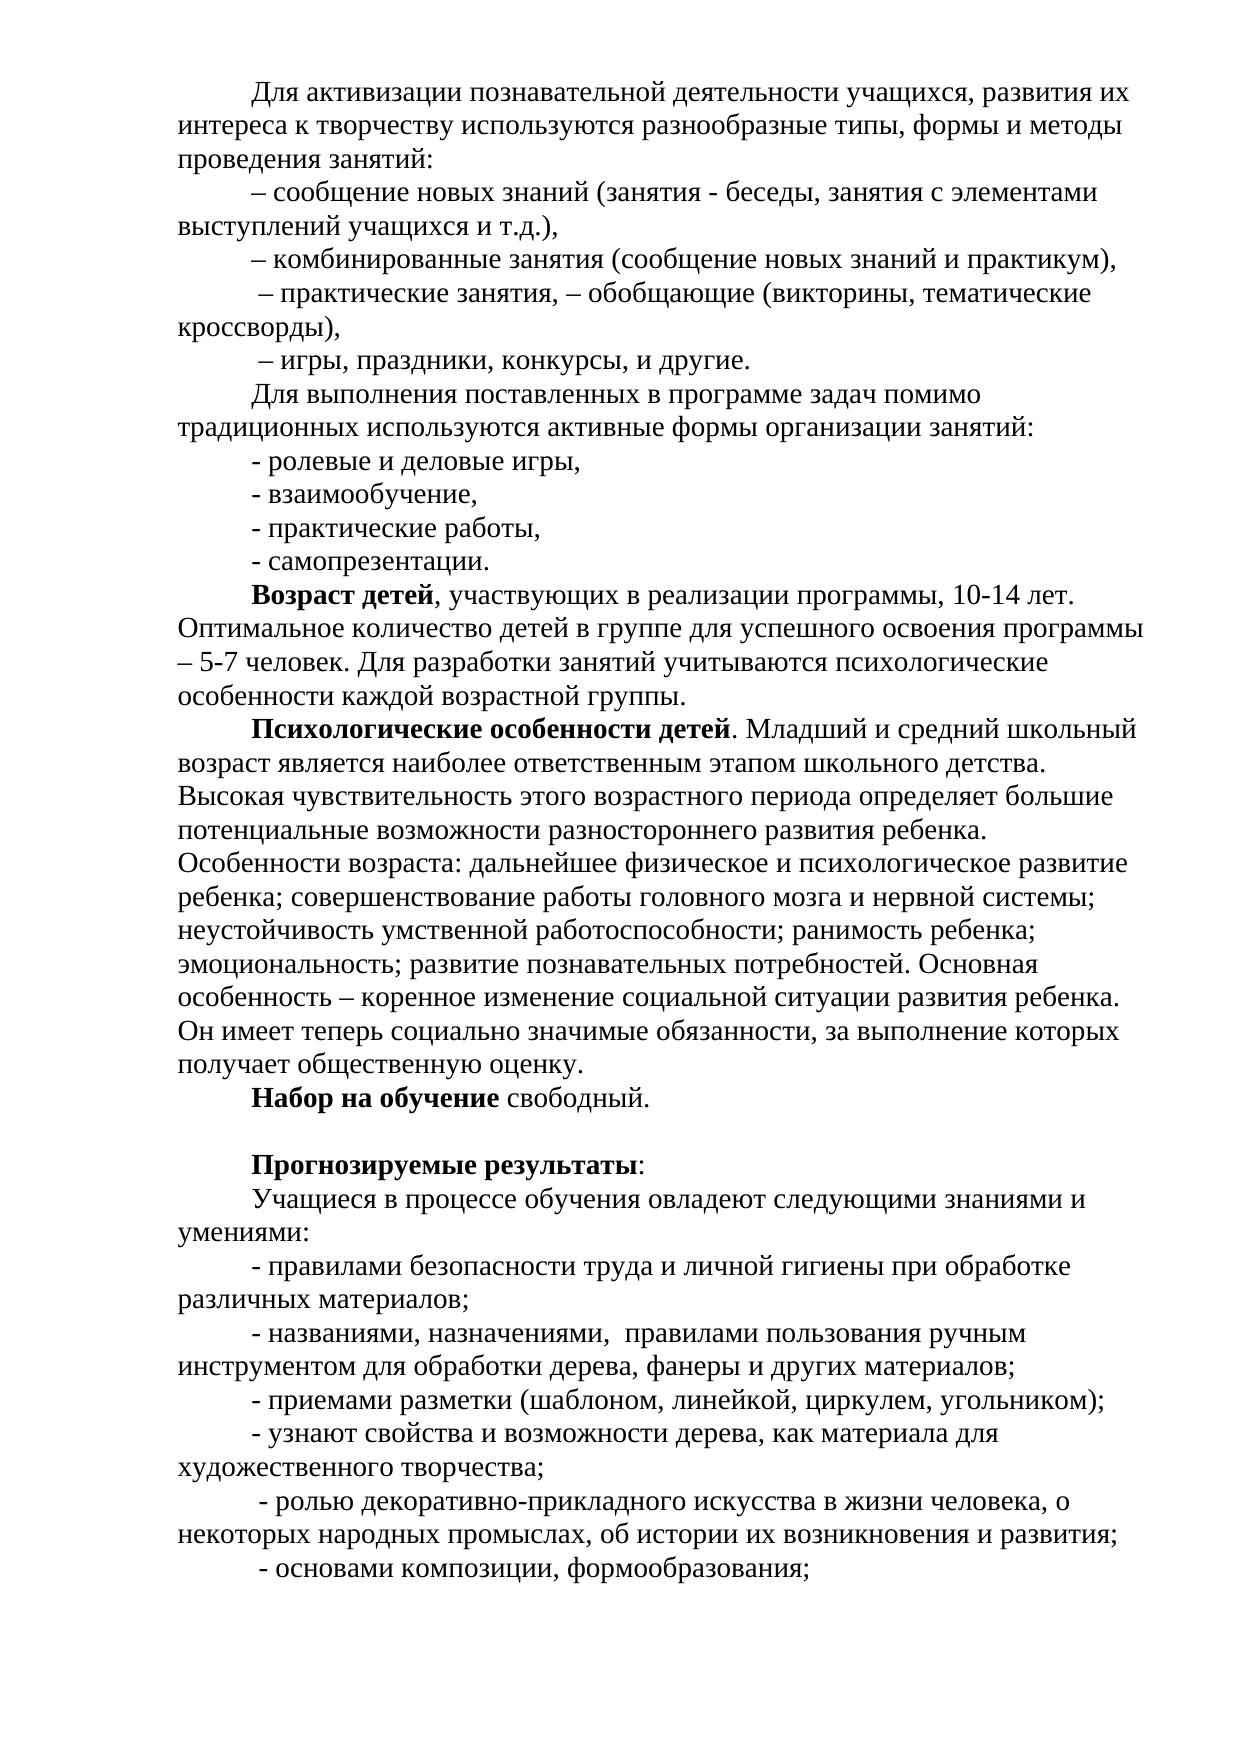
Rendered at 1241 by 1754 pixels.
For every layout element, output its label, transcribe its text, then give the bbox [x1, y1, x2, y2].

text Для выполнения поставленных в программе задач помимо традиционных используются активные формы организации занятий: [177, 376, 1152, 443]
text – комбинированные занятия (сообщение новых знаний и практикум), [177, 242, 1152, 275]
text - правилами безопасности труда и личной гигиены при обработке различных материалов; [177, 1248, 1152, 1315]
text - взаимообучение, [177, 476, 1152, 510]
text – игры, праздники, конкурсы, и другие. [177, 342, 1152, 376]
text - практические работы, [177, 510, 1152, 543]
text Психологические особенности детей. Младший и средний школьный возраст является наиболее ответственным этапом школьного детства. Высокая чувствительность этого возрастного периода определяет большие потенциальные возможности разностороннего развития ребенка. Особенности возраста: дальнейшее физическое и психологическое развитие ребенка; совершенствование работы головного мозга и нервной системы; неустойчивость умственной работоспособности; ранимость ребенка; эмоциональность; развитие познавательных потребностей. Основная особенность – коренное изменение социальной ситуации развития ребенка. Он имеет теперь социально значимые обязанности, за выполнение которых получает общественную оценку. [177, 711, 1152, 1080]
text – практические занятия, – обобщающие (викторины, тематические кроссворды), [177, 275, 1152, 342]
text - ролью декоративно-прикладного искусства в жизни человека, о некоторых народных промыслах, об истории их возникновения и развития; [177, 1483, 1152, 1550]
text Возраст детей, участвующих в реализации программы, 10-14 лет. Оптимальное количество детей в группе для успешного освоения программы – 5-7 человек. Для разработки занятий учитываются психологические особенности каждой возрастной группы. [177, 577, 1152, 711]
text – сообщение новых знаний (занятия - беседы, занятия с элементами выступлений учащихся и т.д.), [177, 174, 1152, 242]
text - узнают свойства и возможности дерева, как материала для художественного творчества; [177, 1416, 1152, 1483]
text - ролевые и деловые игры, [177, 443, 1152, 476]
text - основами композиции, формообразования; [177, 1550, 1152, 1583]
text - самопрезентации. [177, 543, 1152, 577]
text Прогнозируемые результаты: [177, 1147, 1152, 1181]
text Учащиеся в процессе обучения овладеют следующими знаниями и умениями: [177, 1181, 1152, 1248]
text - приемами разметки (шаблоном, линейкой, циркулем, угольником); [177, 1382, 1152, 1416]
text Для активизации познавательной деятельности учащихся, развития их интереса к творчеству используются разнообразные типы, формы и методы проведения занятий: [177, 74, 1152, 174]
text Набор на обучение свободный. [177, 1080, 1152, 1114]
text - названиями, назначениями, правилами пользования ручным инструментом для обработки дерева, фанеры и других материалов; [177, 1315, 1152, 1382]
